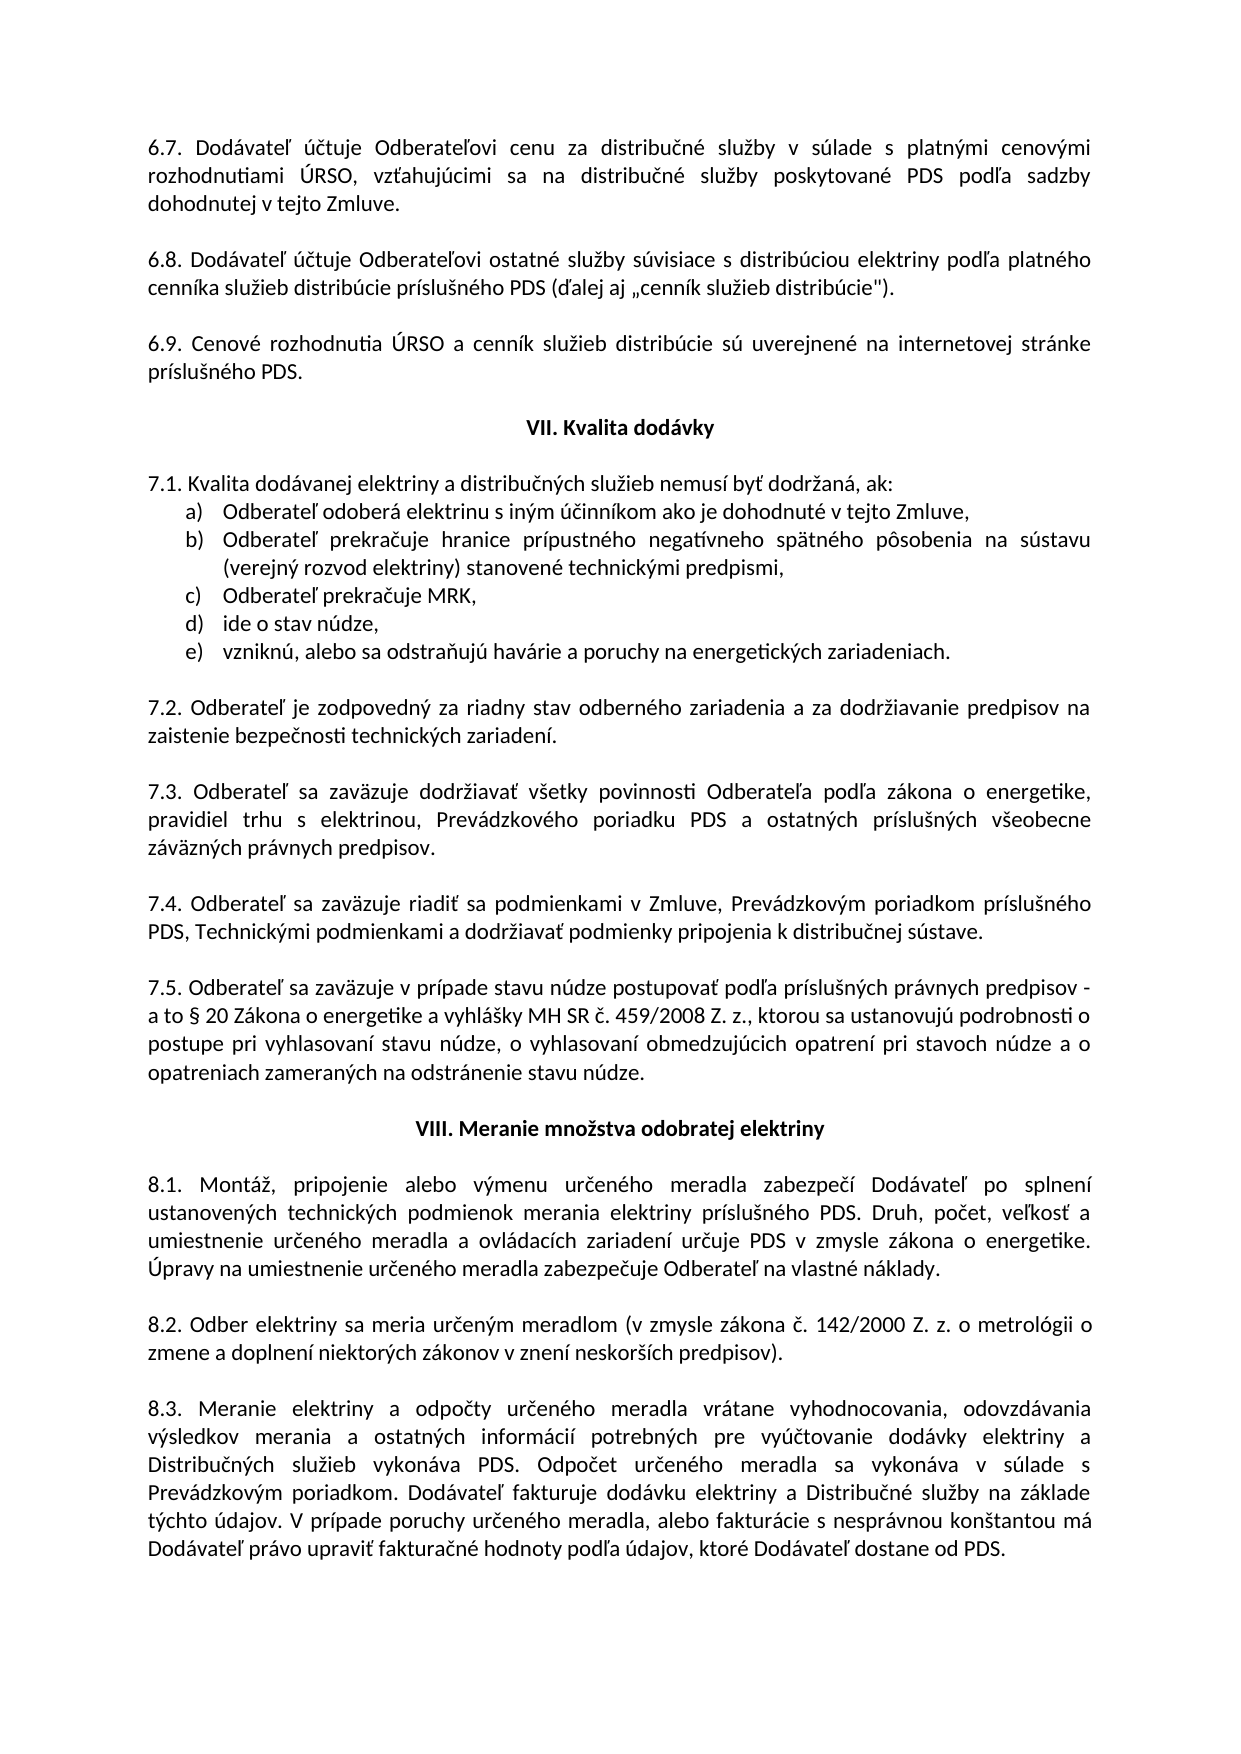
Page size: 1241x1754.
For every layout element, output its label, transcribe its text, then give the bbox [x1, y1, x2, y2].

text 7.2. Odberateľ je zodpovedný za riadny stav odberného zariadenia a za dodržiavanie predpisov na zaistenie bezpečnosti technických zariadení. [148, 693, 1093, 749]
text 8.2. Odber elektriny sa meria určeným meradlom (v zmysle zákona č. 142/2000 Z. z. o metrológii o zmene a doplnení niektorých zákonov v znení neskorších predpisov). [148, 1310, 1093, 1366]
text 8.1. Montáž, pripojenie alebo výmenu určeného meradla zabezpečí Dodávateľ po splnení ustanovených technických podmienok merania elektriny príslušného PDS. Druh, počet, veľkosť a umiestnenie určeného meradla a ovládacích zariadení určuje PDS v zmysle zákona o energetike. Úpravy na umiestnenie určeného meradla zabezpečuje Odberateľ na vlastné náklady. [148, 1170, 1093, 1282]
text 7.1. Kvalita dodávanej elektriny a distribučných služieb nemusí byť dodržaná, ak: [148, 469, 1093, 497]
list Odberateľ odoberá elektrinu s iným účinníkom ako je dohodnuté v tejto Zmluve, [185, 497, 1093, 525]
text 7.4. Odberateľ sa zaväzuje riadiť sa podmienkami v Zmluve, Prevádzkovým poriadkom príslušného PDS, Technickými podmienkami a dodržiavať podmienky pripojenia k distribučnej sústave. [148, 889, 1093, 946]
text VII. Kvalita dodávky [148, 413, 1093, 441]
text 6.8. Dodávateľ účtuje Odberateľovi ostatné služby súvisiace s distribúciou elektriny podľa platného cenníka služieb distribúcie príslušného PDS (ďalej aj „cenník služieb distribúcie"). [148, 245, 1093, 301]
text 7.5. Odberateľ sa zaväzuje v prípade stavu núdze postupovať podľa príslušných právnych predpisov - a to § 20 Zákona o energetike a vyhlášky MH SR č. 459/2008 Z. z., ktorou sa ustanovujú podrobnosti o postupe pri vyhlasovaní stavu núdze, o vyhlasovaní obmedzujúcich opatrení pri stavoch núdze a o opatreniach zameraných na odstránenie stavu núdze. [148, 973, 1093, 1086]
text VIII. Meranie množstva odobratej elektriny [148, 1114, 1093, 1142]
list vzniknú, alebo sa odstraňujú havárie a poruchy na energetických zariadeniach. [185, 637, 1093, 665]
text 7.3. Odberateľ sa zaväzuje dodržiavať všetky povinnosti Odberateľa podľa zákona o energetike, pravidiel trhu s elektrinou, Prevádzkového poriadku PDS a ostatných príslušných všeobecne záväzných právnych predpisov. [148, 777, 1093, 861]
text 6.7. Dodávateľ účtuje Odberateľovi cenu za distribučné služby v súlade s platnými cenovými rozhodnutiami ÚRSO, vzťahujúcimi sa na distribučné služby poskytované PDS podľa sadzby dohodnutej v tejto Zmluve. [148, 133, 1093, 217]
list ide o stav núdze, [185, 609, 1093, 637]
text 6.9. Cenové rozhodnutia ÚRSO a cenník služieb distribúcie sú uverejnené na internetovej stránke príslušného PDS. [148, 329, 1093, 385]
list Odberateľ prekračuje hranice prípustného negatívneho spätného pôsobenia na sústavu (verejný rozvod elektriny) stanovené technickými predpismi, [185, 525, 1093, 581]
text 8.3. Meranie elektriny a odpočty určeného meradla vrátane vyhodnocovania, odovzdávania výsledkov merania a ostatných informácií potrebných pre vyúčtovanie dodávky elektriny a Distribučných služieb vykonáva PDS. Odpočet určeného meradla sa vykonáva v súlade s Prevádzkovým poriadkom. Dodávateľ fakturuje dodávku elektriny a Distribučné služby na základe týchto údajov. V prípade poruchy určeného meradla, alebo fakturácie s nesprávnou konštantou má Dodávateľ právo upraviť fakturačné hodnoty podľa údajov, ktoré Dodávateľ dostane od PDS. [148, 1394, 1093, 1562]
list Odberateľ prekračuje MRK, [185, 581, 1093, 609]
